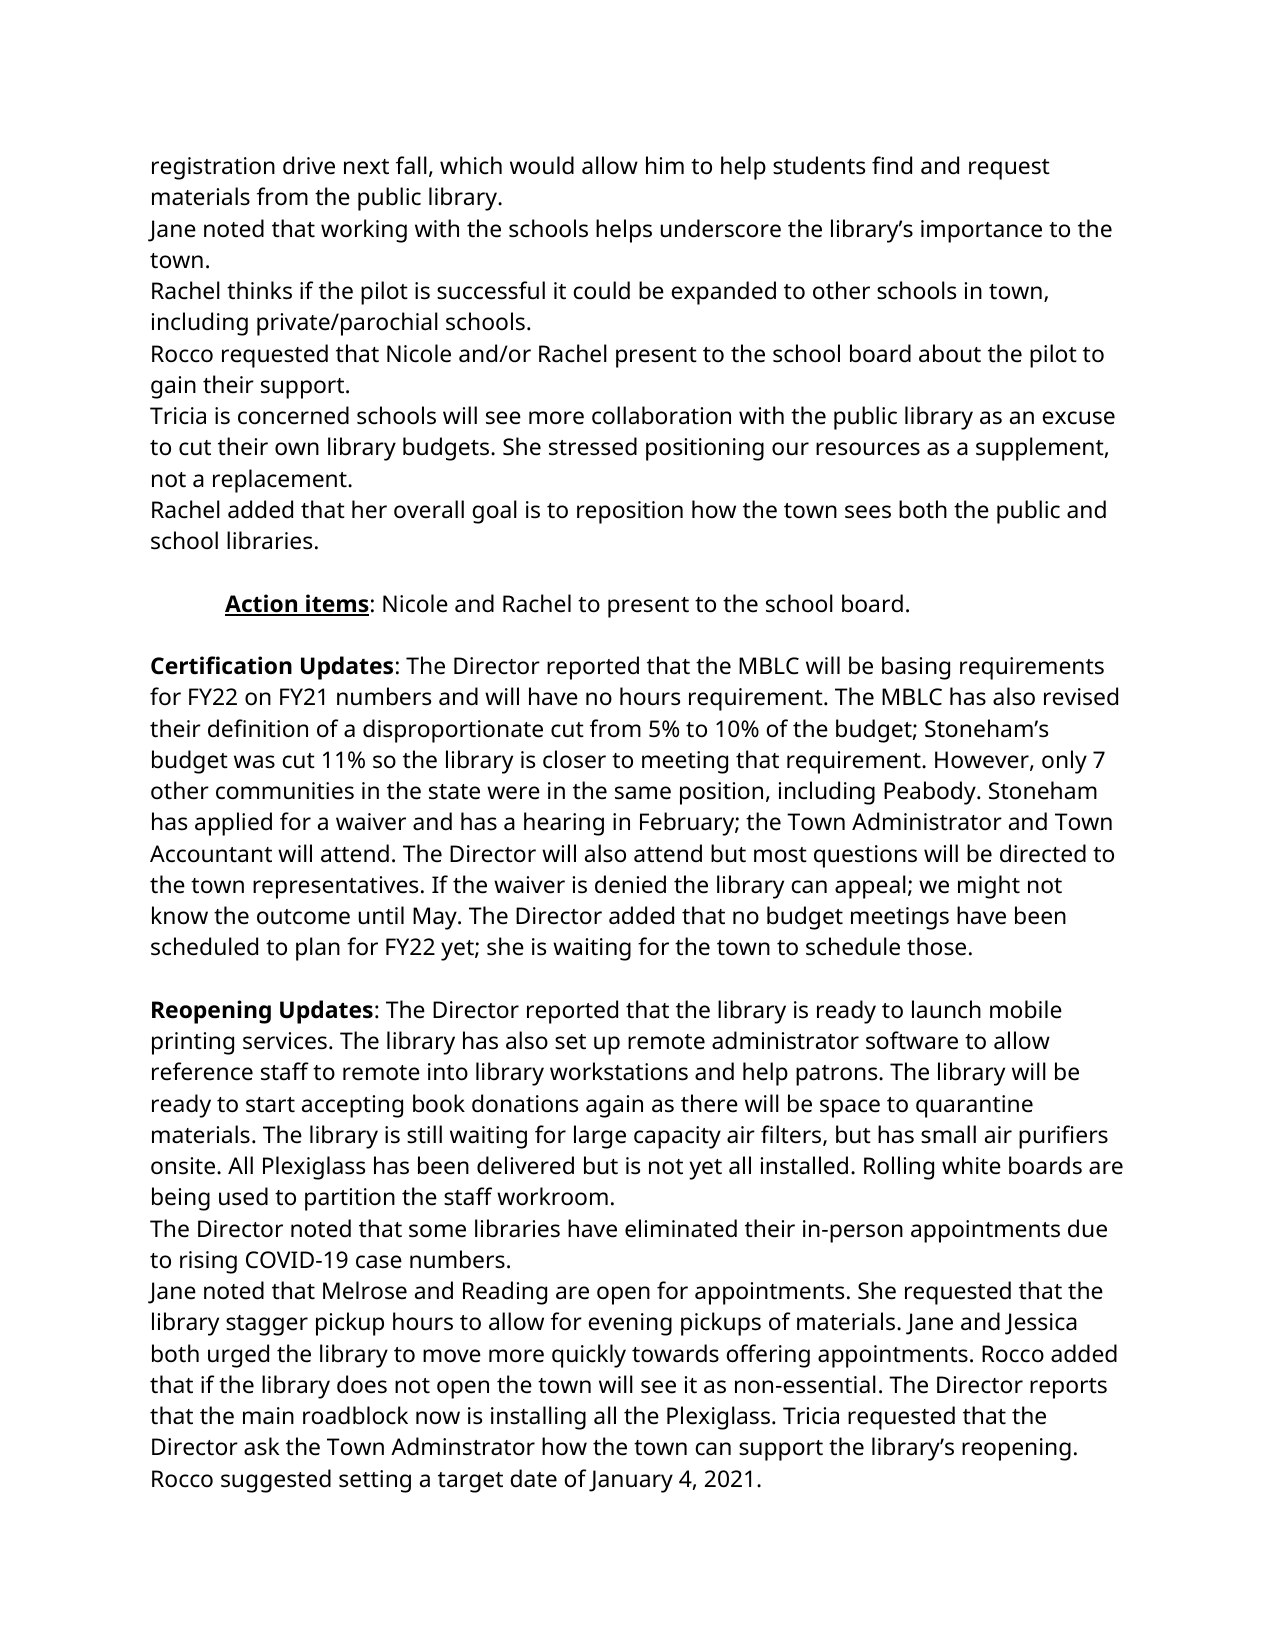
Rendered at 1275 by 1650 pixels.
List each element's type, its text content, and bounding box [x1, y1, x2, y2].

text Jane noted that working with the schools helps underscore the library’s importance to the town. [150, 212, 1125, 275]
text Rachel thinks if the pilot is successful it could be expanded to other schools in town, including private/parochial schools. [150, 275, 1125, 337]
text The Director noted that some libraries have eliminated their in-person appointments due to rising COVID-19 case numbers. [150, 1212, 1125, 1275]
text Rachel added that her overall goal is to reposition how the town sees both the public and school libraries. [150, 494, 1125, 556]
text Action items: Nicole and Rachel to present to the school board. [150, 587, 1125, 619]
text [150, 150, 1125, 212]
text Jane noted that Melrose and Reading are open for appointments. She requested that the library stagger pickup hours to allow for evening pickups of materials. Jane and Jessica both urged the library to move more quickly towards offering appointments. Rocco added that if the library does not open the town will see it as non-essential. The Director reports that the main roadblock now is installing all the Plexiglass. Tricia requested that the Director ask the Town Adminstrator how the town can support the library’s reopening. Rocco suggested setting a target date of January 4, 2021. [150, 1275, 1125, 1494]
text Rocco requested that Nicole and/or Rachel present to the school board about the pilot to gain their support. [150, 337, 1125, 400]
text Certification Updates: The Director reported that the MBLC will be basing requirements for FY22 on FY21 numbers and will have no hours requirement. The MBLC has also revised their definition of a disproportionate cut from 5% to 10% of the budget; Stoneham’s budget was cut 11% so the library is closer to meeting that requirement. However, only 7 other communities in the state were in the same position, including Peabody. Stoneham has applied for a waiver and has a hearing in February; the Town Administrator and Town Accountant will attend. The Director will also attend but most questions will be directed to the town representatives. If the waiver is denied the library can appeal; we might not know the outcome until May. The Director added that no budget meetings have been scheduled to plan for FY22 yet; she is waiting for the town to schedule those. [150, 650, 1125, 962]
text Reopening Updates: The Director reported that the library is ready to launch mobile printing services. The library has also set up remote administrator software to allow reference staff to remote into library workstations and help patrons. The library will be ready to start accepting book donations again as there will be space to quarantine materials. The library is still waiting for large capacity air filters, but has small air purifiers onsite. All Plexiglass has been delivered but is not yet all installed. Rolling white boards are being used to partition the staff workroom. [150, 994, 1125, 1212]
text Tricia is concerned schools will see more collaboration with the public library as an excuse to cut their own library budgets. She stressed positioning our resources as a supplement, not a replacement. [150, 400, 1125, 494]
